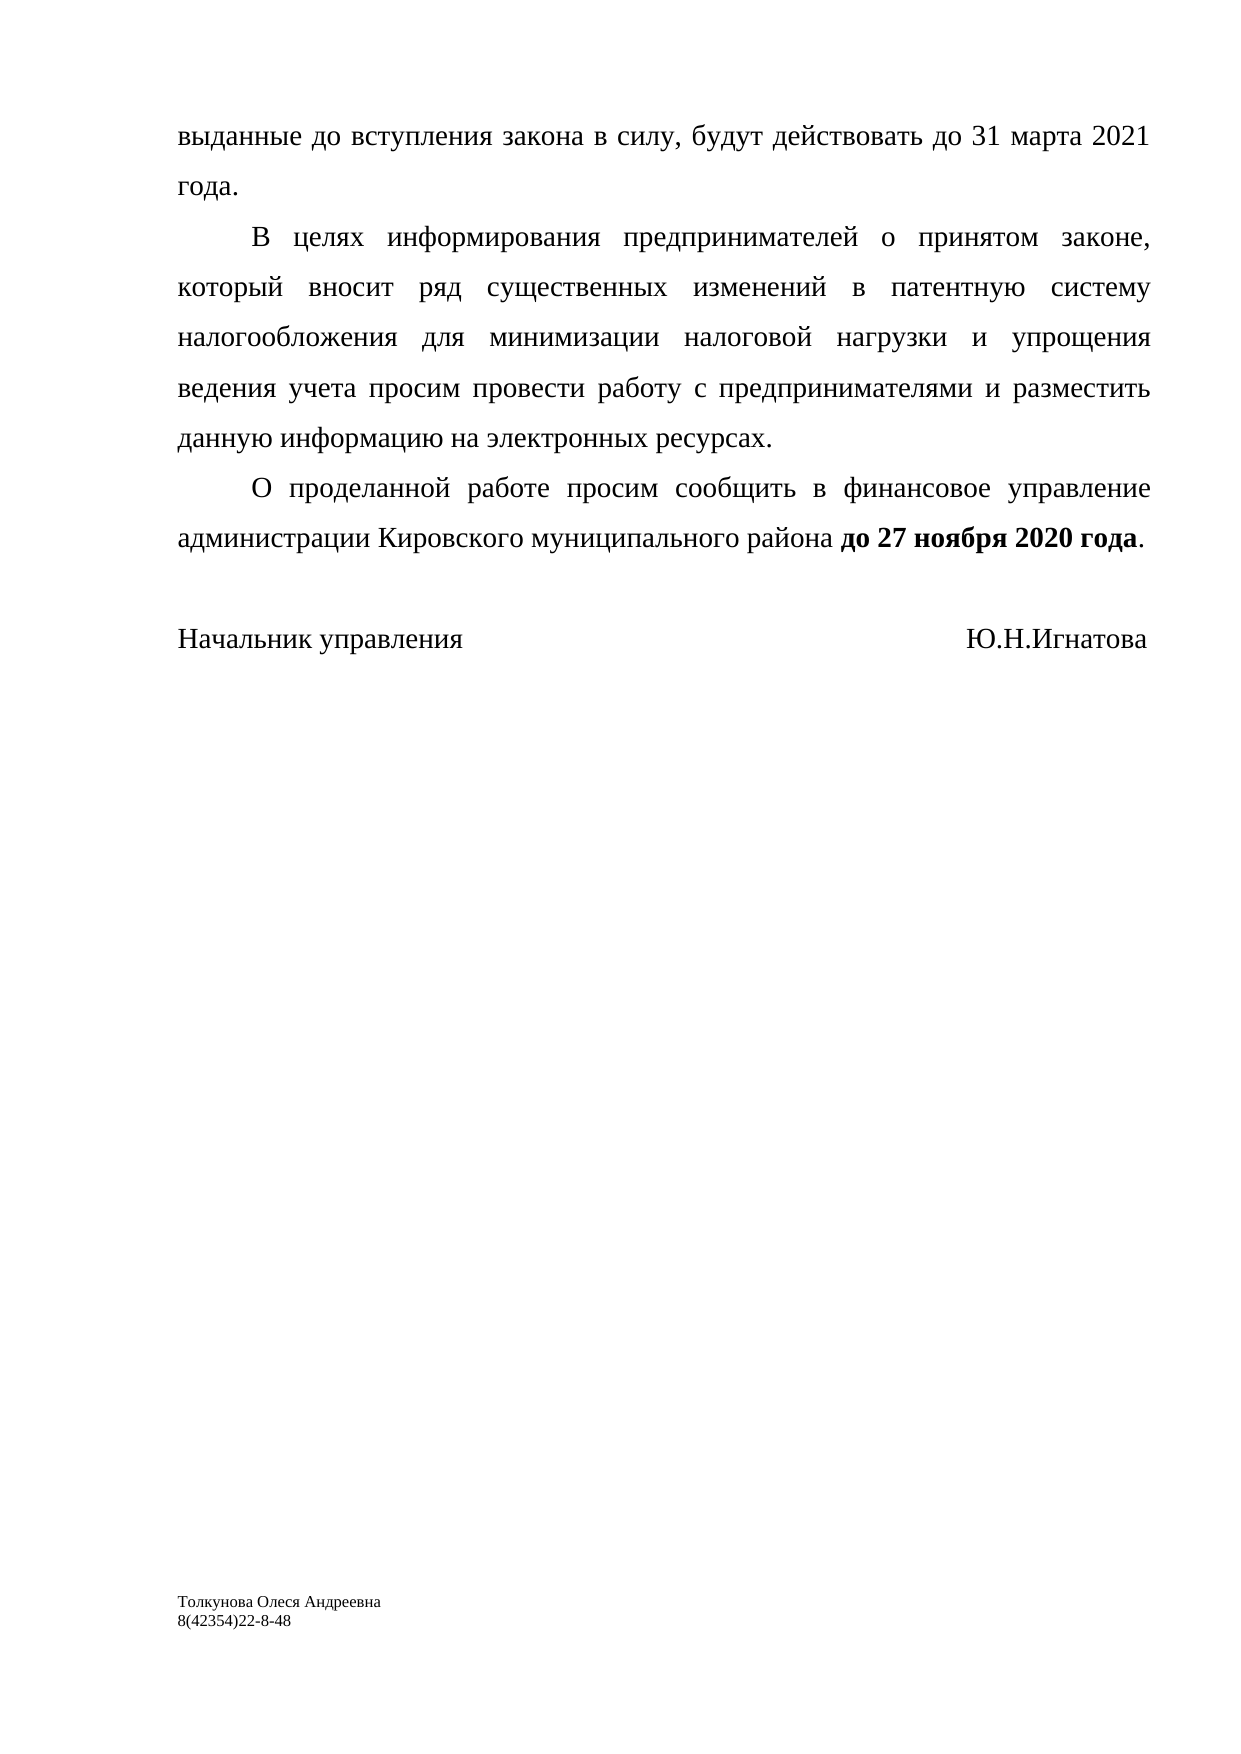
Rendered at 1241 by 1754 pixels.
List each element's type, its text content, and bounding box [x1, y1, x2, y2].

text Начальник управления Ю.Н.Игнатова [177, 621, 1152, 655]
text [177, 118, 1152, 202]
text 8(42354)22-8-48 [177, 1611, 1152, 1630]
text Толкунова Олеся Андреевна [177, 1592, 1152, 1611]
text В целях информирования предпринимателей о принятом законе, который вносит ряд существенных изменений в патентную систему налогообложения для минимизации налоговой нагрузки и упрощения ведения учета просим провести работу с предпринимателями и разместить данную информацию на электронных ресурсах. [177, 219, 1152, 453]
text О проделанной работе просим сообщить в финансовое управление администрации Кировского муниципального района до 27 ноября 2020 года. [177, 470, 1152, 554]
